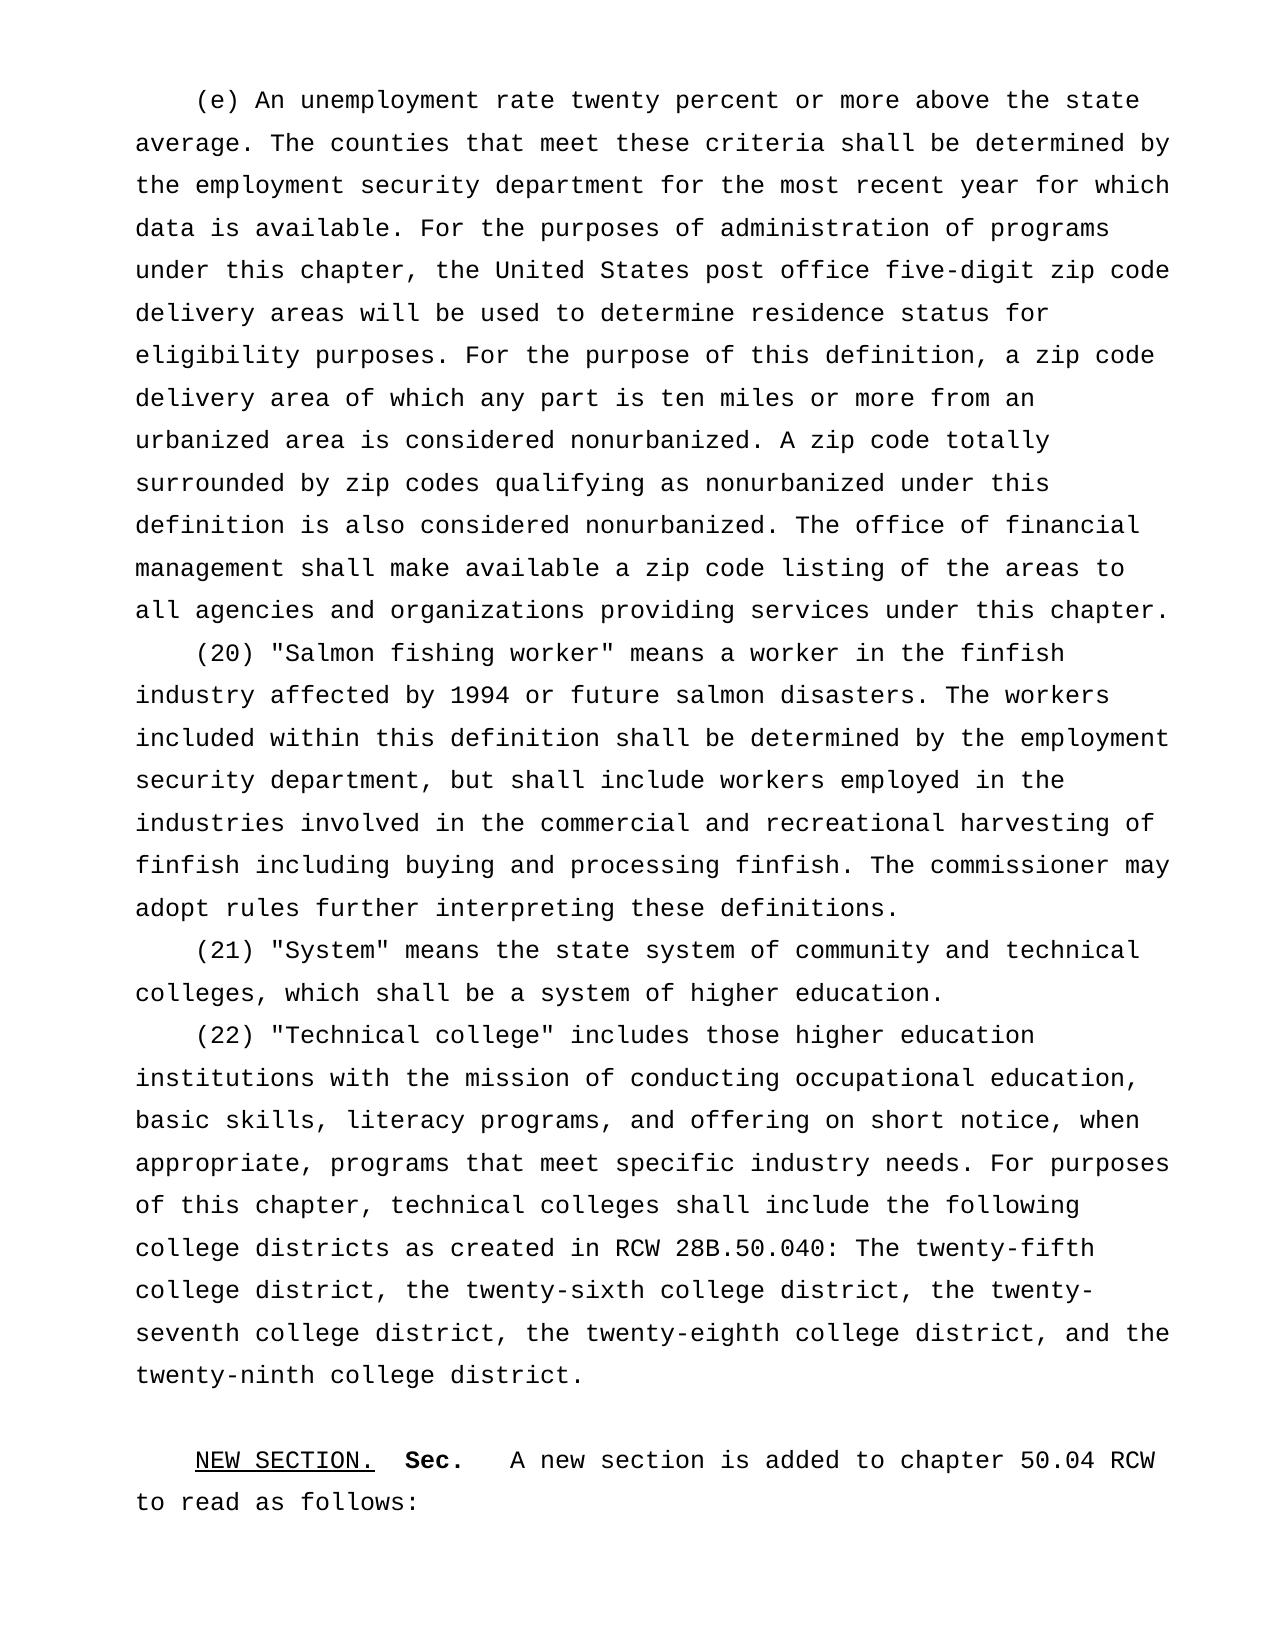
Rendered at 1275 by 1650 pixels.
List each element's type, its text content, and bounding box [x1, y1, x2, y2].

text NEW SECTION. Sec. A new section is added to chapter 50.04 RCW to read as follows: [135, 1434, 1170, 1519]
text (e) An unemployment rate twenty percent or more above the state average. The counties that meet these criteria shall be determined by the employment security department for the most recent year for which data is available. For the purposes of administration of programs under this chapter, the United States post office five-digit zip code delivery areas will be used to determine residence status for eligibility purposes. For the purpose of this definition, a zip code delivery area of which any part is ten miles or more from an urbanized area is considered nonurbanized. A zip code totally surrounded by zip codes qualifying as nonurbanized under this definition is also considered nonurbanized. The office of financial management shall make available a zip code listing of the areas to all agencies and organizations providing services under this chapter. [135, 75, 1170, 627]
text (21) "System" means the state system of community and technical colleges, which shall be a system of higher education. [135, 925, 1170, 1010]
text (20) "Salmon fishing worker" means a worker in the finfish industry affected by 1994 or future salmon disasters. The workers included within this definition shall be determined by the employment security department, but shall include workers employed in the industries involved in the commercial and recreational harvesting of finfish including buying and processing finfish. The commissioner may adopt rules further interpreting these definitions. [135, 627, 1170, 925]
text (22) "Technical college" includes those higher education institutions with the mission of conducting occupational education, basic skills, literacy programs, and offering on short notice, when appropriate, programs that meet specific industry needs. For purposes of this chapter, technical colleges shall include the following college districts as created in RCW 28B.50.040: The twenty-fifth college district, the twenty-sixth college district, the twenty-seventh college district, the twenty-eighth college district, and the twenty-ninth college district. [135, 1010, 1170, 1392]
